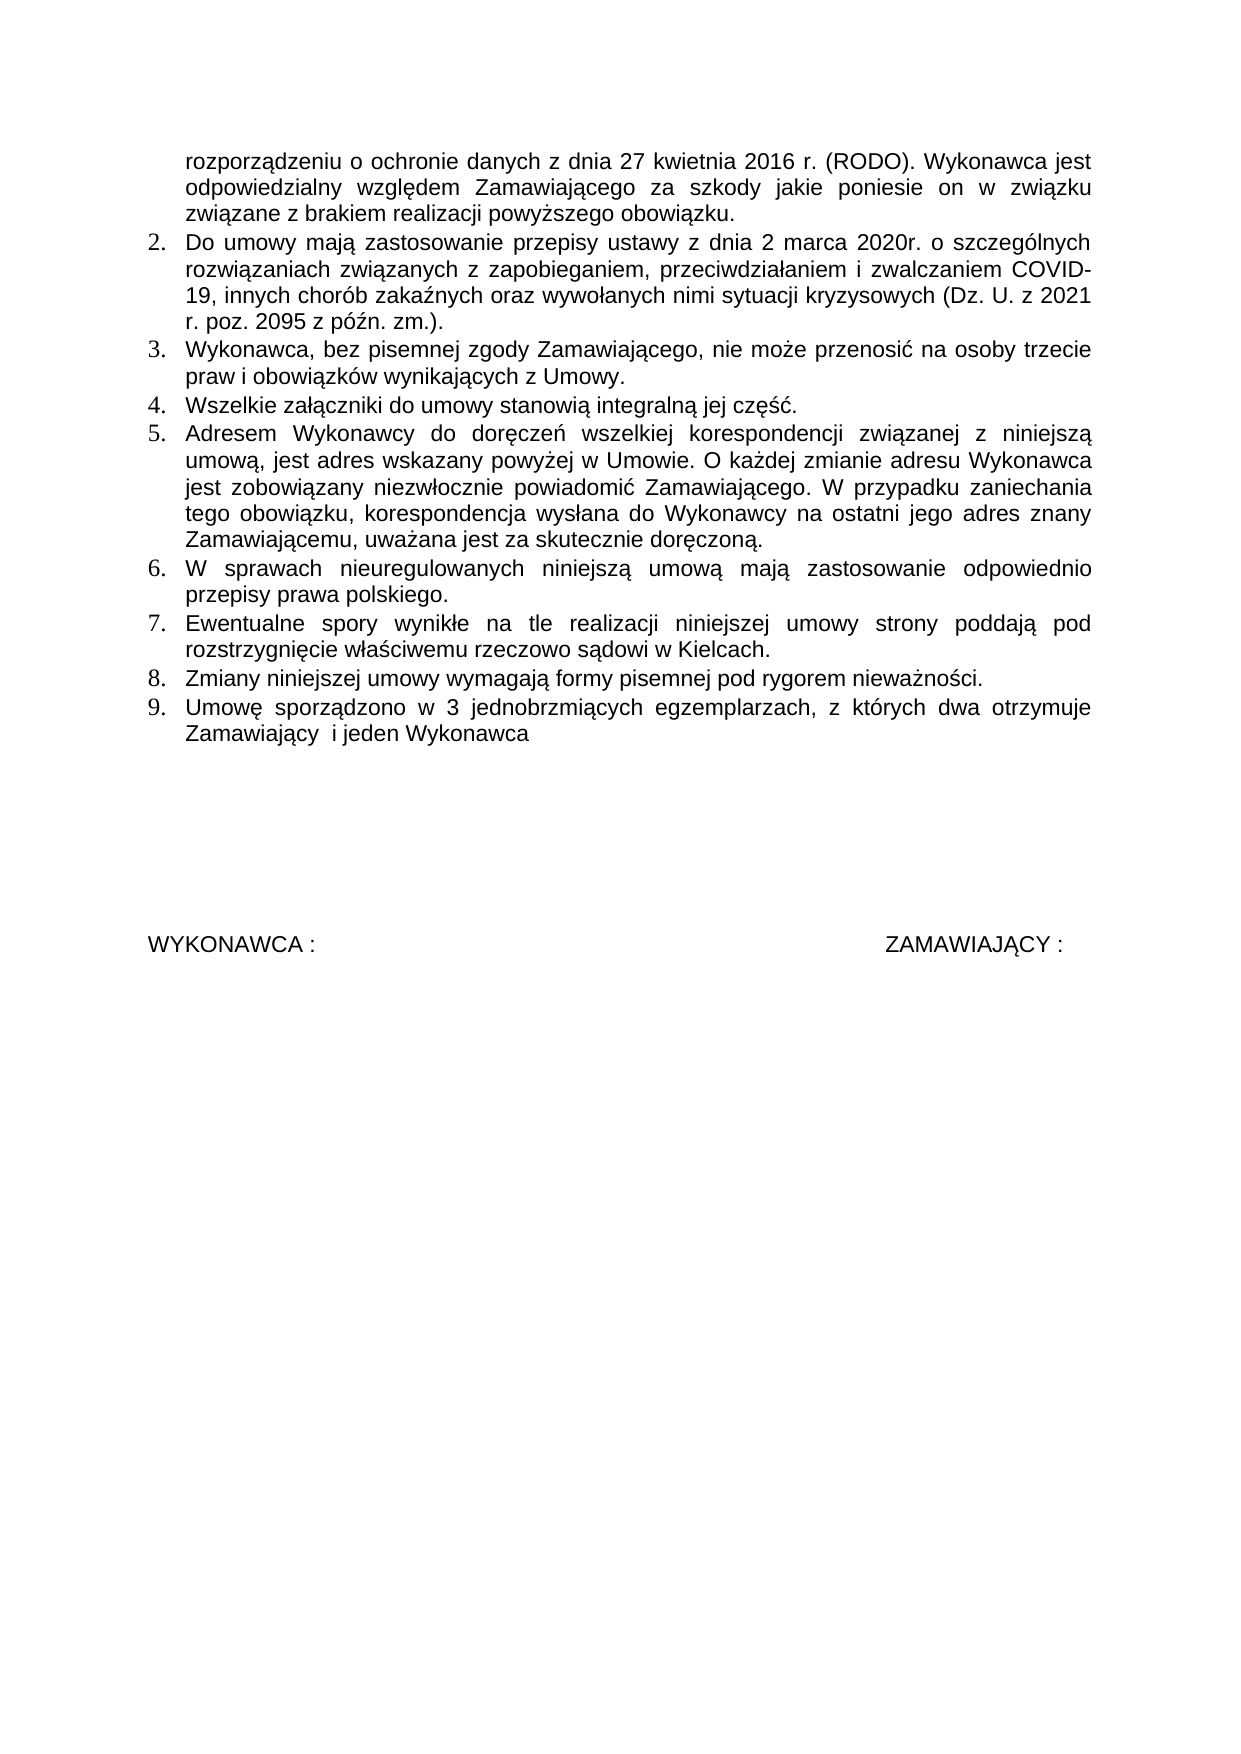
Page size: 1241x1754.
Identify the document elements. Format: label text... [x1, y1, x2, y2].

list Zmiany niniejszej umowy wymagają formy pisemnej pod rygorem nieważności. [148, 663, 1092, 692]
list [148, 148, 1092, 227]
list Ewentualne spory wynikłe na tle realizacji niniejszej umowy strony poddają pod rozstrzygnięcie właściwemu rzeczowo sądowi w Kielcach. [148, 608, 1092, 663]
list Wszelkie załączniki do umowy stanowią integralną jej część. [148, 390, 1092, 418]
text WYKONAWCA : ZAMAWIAJĄCY : [148, 931, 1092, 957]
list W sprawach nieuregulowanych niniejszą umową mają zastosowanie odpowiednio przepisy prawa polskiego. [148, 553, 1092, 608]
list Umowę sporządzono w 3 jednobrzmiących egzemplarzach, z których dwa otrzymuje Zamawiający i jeden Wykonawca [148, 692, 1092, 747]
list Do umowy mają zastosowanie przepisy ustawy z dnia 2 marca 2020r. o szczególnych rozwiązaniach związanych z zapobieganiem, przeciwdziałaniem i zwalczaniem COVID-19, innych chorób zakaźnych oraz wywołanych nimi sytuacji kryzysowych (Dz. U. z 2021 r. poz. 2095 z późn. zm.). [148, 227, 1092, 334]
list Adresem Wykonawcy do doręczeń wszelkiej korespondencji związanej z niniejszą umową, jest adres wskazany powyżej w Umowie. O każdej zmianie adresu Wykonawca jest zobowiązany niezwłocznie powiadomić Zamawiającego. W przypadku zaniechania tego obowiązku, korespondencja wysłana do Wykonawcy na ostatni jego adres znany Zamawiającemu, uważana jest za skutecznie doręczoną. [148, 418, 1092, 553]
list Wykonawca, bez pisemnej zgody Zamawiającego, nie może przenosić na osoby trzecie praw i obowiązków wynikających z Umowy. [148, 334, 1092, 390]
